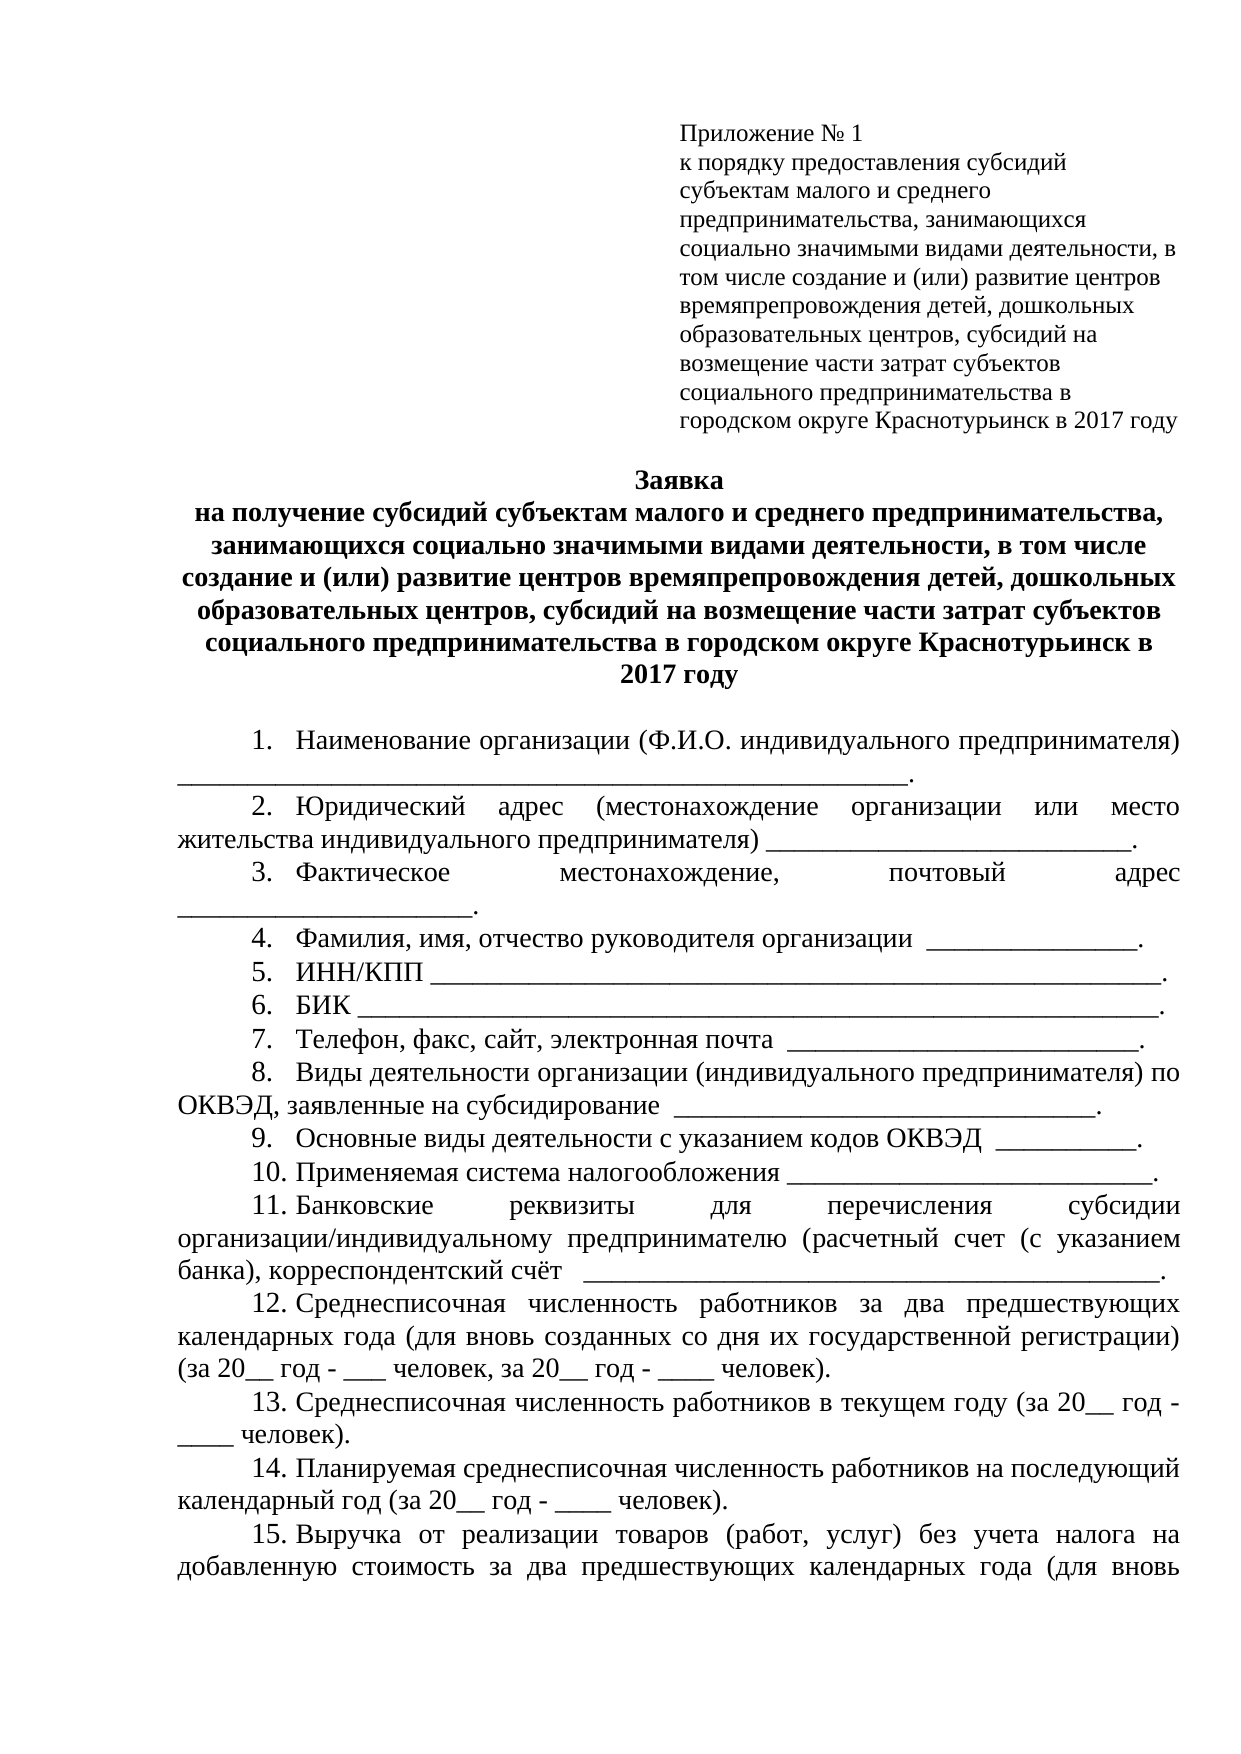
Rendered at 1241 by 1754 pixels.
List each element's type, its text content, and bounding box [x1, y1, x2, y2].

list Среднесписочная численность работников в текущем году (за 20__ год - ____ человек). [177, 1384, 1181, 1450]
text Приложение № 1 [679, 118, 1181, 147]
list ИНН/КПП ____________________________________________________. [177, 954, 1181, 987]
text Заявка [177, 463, 1181, 496]
list Телефон, факс, сайт, электронная почта _________________________. [177, 1021, 1181, 1054]
list Юридический адрес (местонахождение организации или место жительства индивидуального предпринимателя) __________________________. [177, 788, 1181, 854]
list БИК _________________________________________________________. [177, 987, 1181, 1021]
list Виды деятельности организации (индивидуального предпринимателя) по ОКВЭД, заявленные на субсидирование ______________________________. [177, 1054, 1181, 1120]
list Фамилия, имя, отчество руководителя организации _______________. [177, 920, 1181, 954]
list Наименование организации (Ф.И.О. индивидуального предпринимателя) ____________________________________________________. [177, 722, 1181, 788]
list Основные виды деятельности с указанием кодов ОКВЭД __________. [177, 1120, 1181, 1154]
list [177, 1516, 1181, 1582]
text на получение субсидий субъектам малого и среднего предпринимательства, занимающихся социально значимыми видами деятельности, в том числе создание и (или) развитие центров времяпрепровождения детей, дошкольных образовательных центров, субсидий на возмещение части затрат субъектов социального предпринимательства в городском округе Краснотурьинск в 2017 году [177, 496, 1181, 690]
list Применяемая система налогообложения __________________________. [177, 1154, 1181, 1187]
list Банковские реквизиты для перечисления субсидии организации/индивидуальному предпринимателю (расчетный счет (с указанием банка), корреспондентский счёт _________________________________________. [177, 1187, 1181, 1286]
list Среднесписочная численность работников за два предшествующих календарных года (для вновь созданных со дня их государственной регистрации) (за 20__ год - ___ человек, за 20__ год - ____ человек). [177, 1286, 1181, 1384]
list Планируемая среднесписочная численность работников на последующий календарный год (за 20__ год - ____ человек). [177, 1450, 1181, 1516]
list Фактическое местонахождение, почтовый адрес _____________________. [177, 854, 1181, 920]
text к порядку предоставления субсидий субъектам малого и среднего предпринимательства, занимающихся социально значимыми видами деятельности, в том числе создание и (или) развитие центров времяпрепровождения детей, дошкольных образовательных центров, субсидий на возмещение части затрат субъектов социального предпринимательства в городском округе Краснотурьинск в 2017 году [679, 147, 1181, 434]
